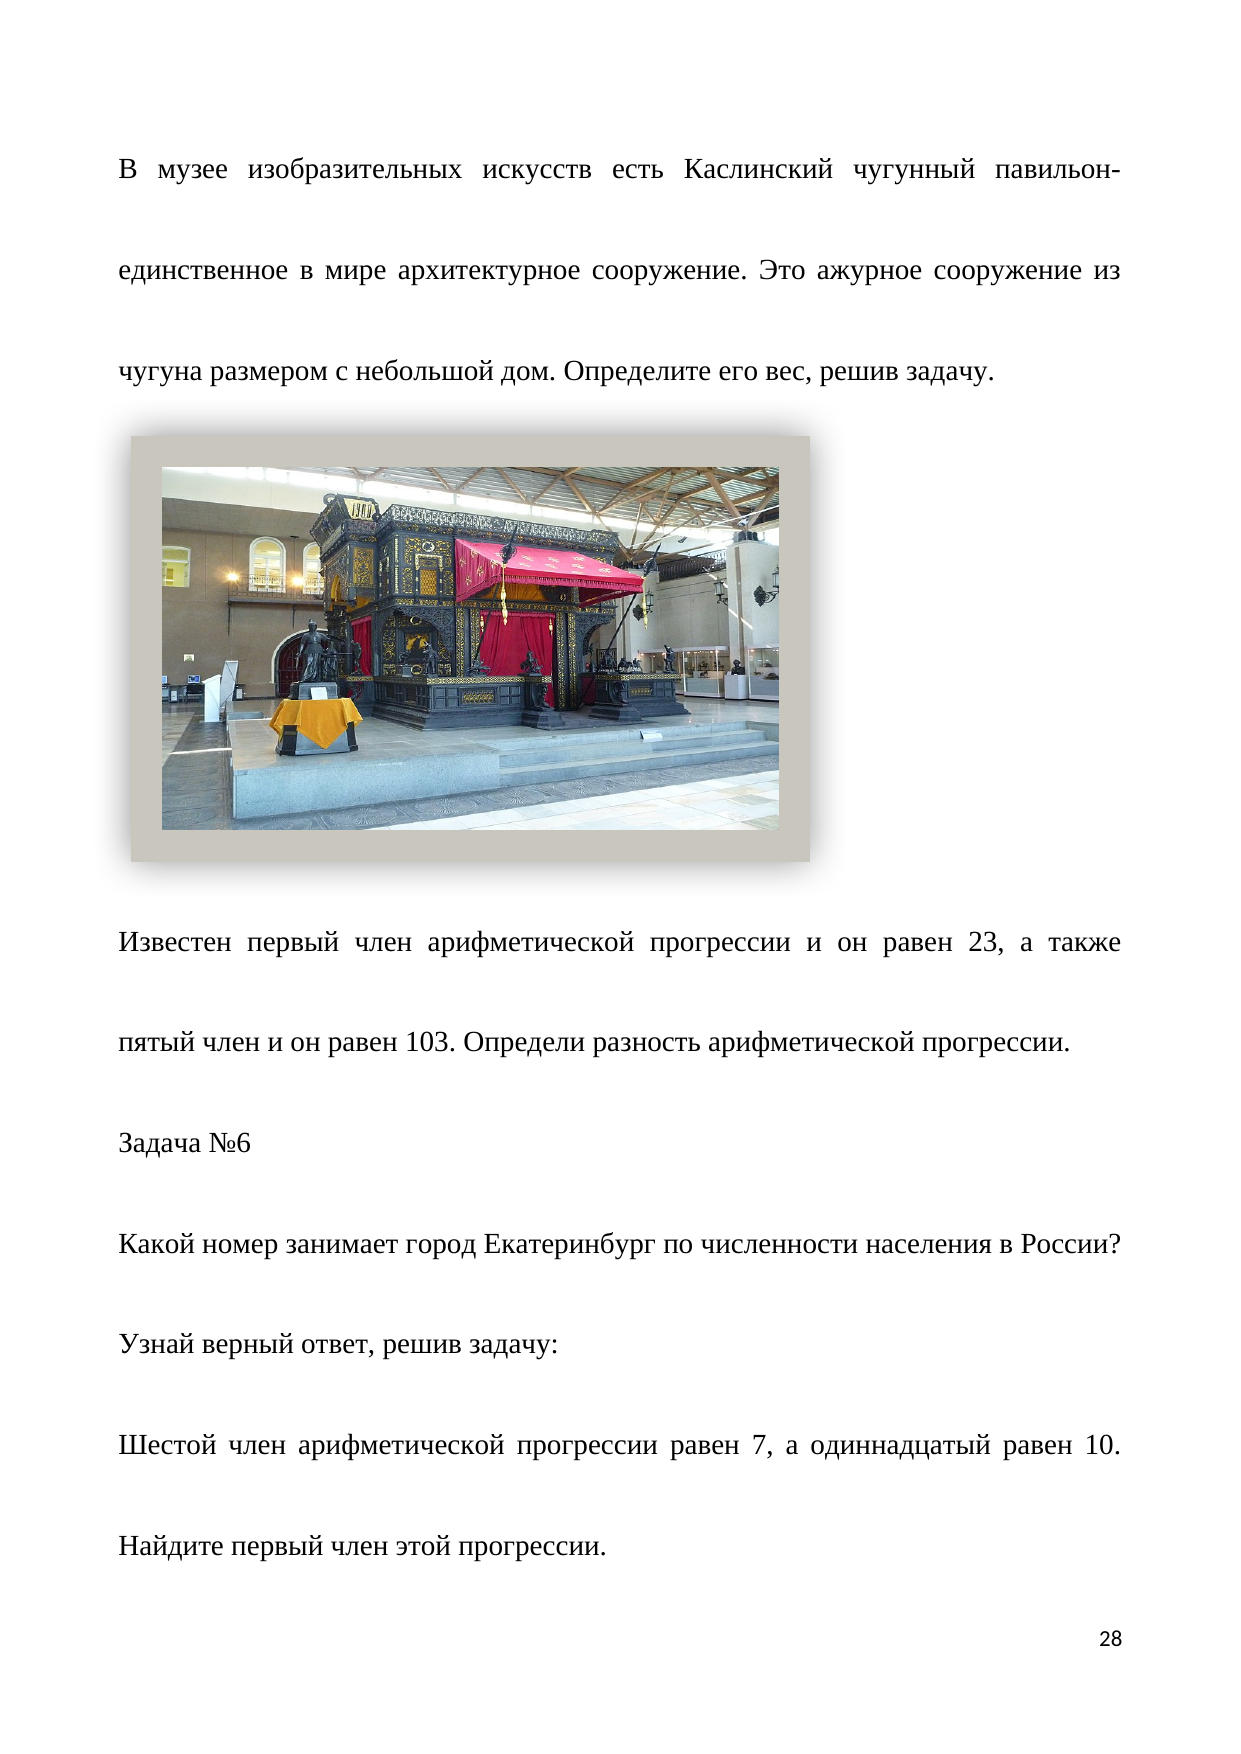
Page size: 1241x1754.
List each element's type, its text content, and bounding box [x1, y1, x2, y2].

picture [162, 467, 779, 830]
text Какой номер занимает город Екатеринбург по численности населения в России? Узнай верный ответ, решив задачу: [118, 1192, 1122, 1360]
text Шестой член арифметической прогрессии равен 7, а одиннадцатый равен 10. Найдите первый член этой прогрессии. [118, 1393, 1122, 1561]
text В музее изобразительных искусств есть Каслинский чугунный павильон- единственное в мире архитектурное сооружение. Это ажурное сооружение из чугуна размером с небольшой дом. Определите его вес, решив задачу. [118, 118, 1122, 386]
text Задача №6 [118, 1092, 1122, 1159]
text Известен первый член арифметической прогрессии и он равен 23, а также пятый член и он равен 103. Определи разность арифметической прогрессии. [118, 890, 1122, 1058]
